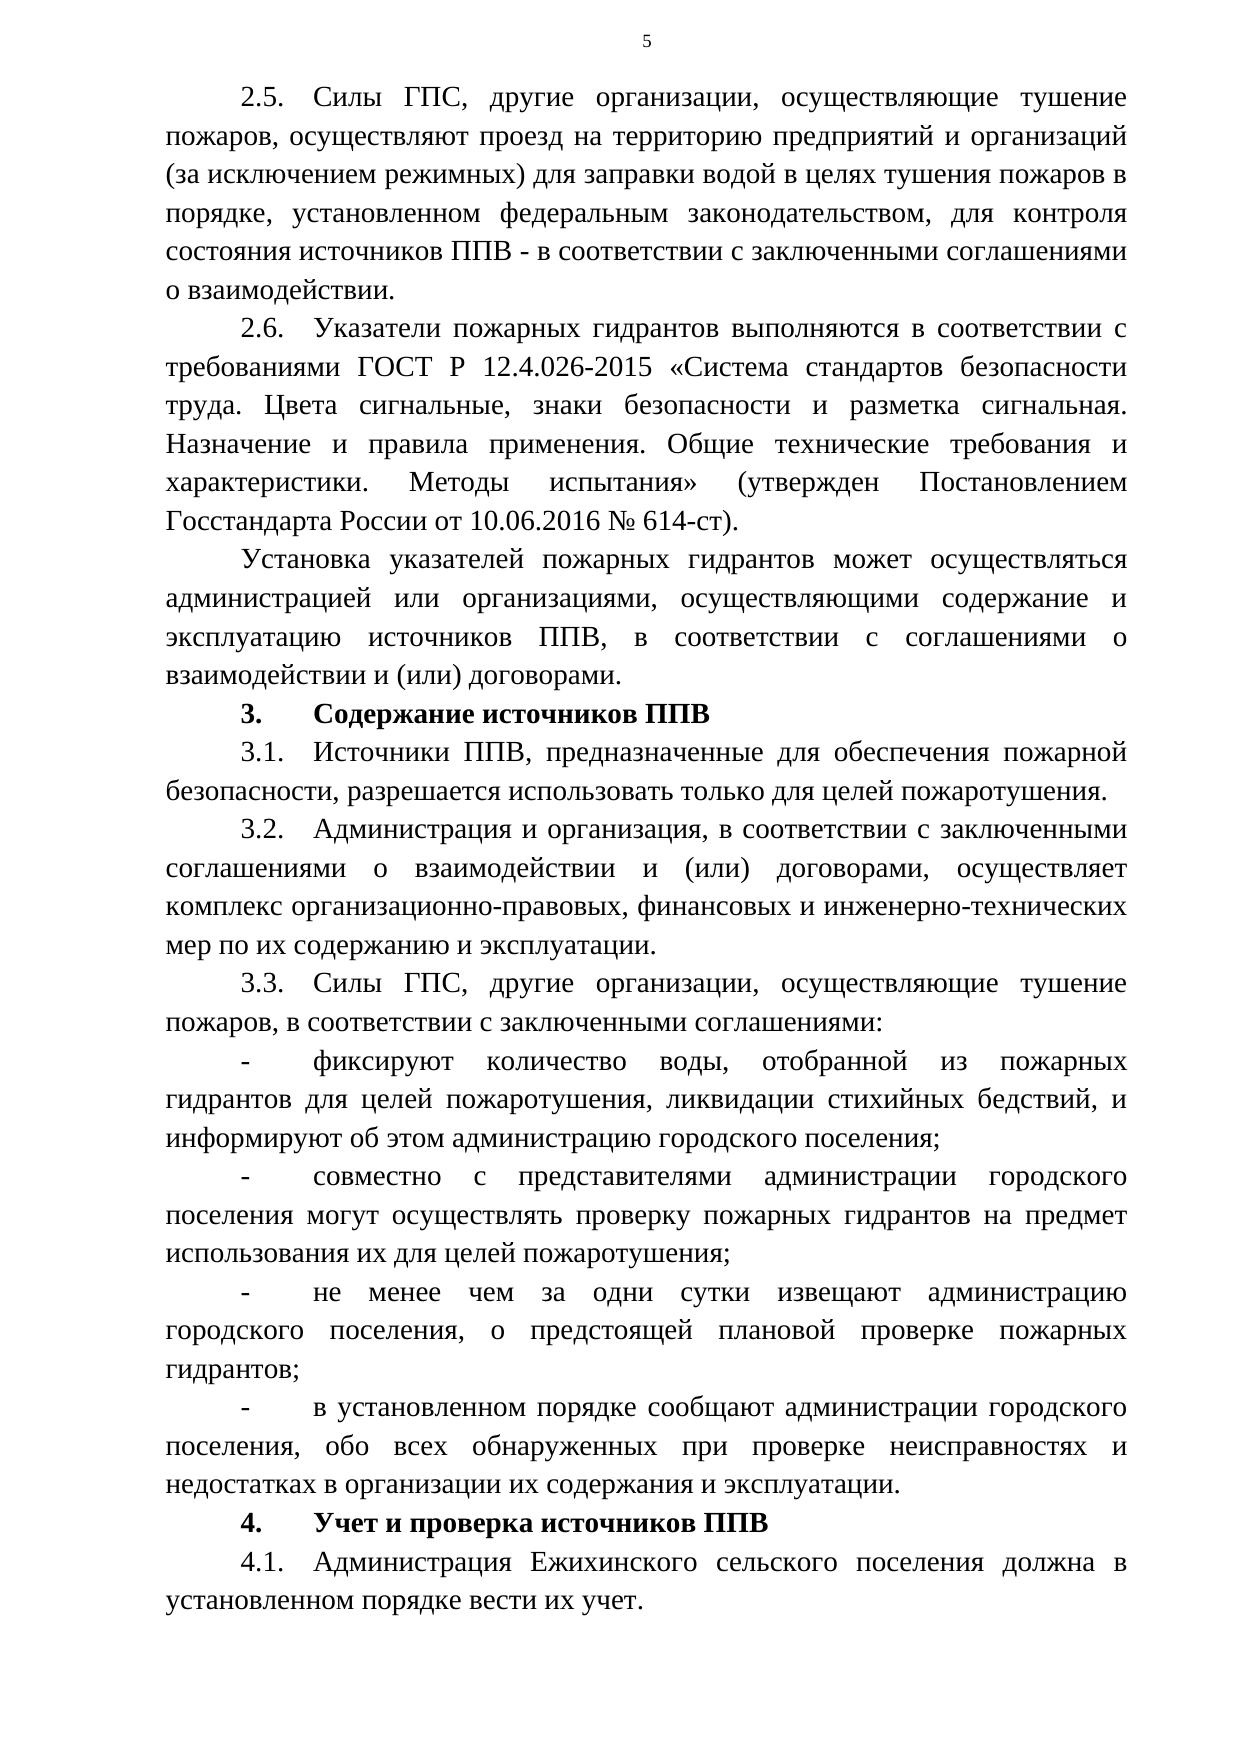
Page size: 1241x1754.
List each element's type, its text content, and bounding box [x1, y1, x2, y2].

text 4. Учет и проверка источников ППВ [165, 1505, 1128, 1539]
text 2.6. Указатели пожарных гидрантов выполняются в соответствии с требованиями ГОСТ Р 12.4.026-2015 «Система стандартов безопасности труда. Цвета сигнальные, знаки безопасности и разметка сигнальная. Назначение и правила применения. Общие технические требования и характеристики. Методы испытания» (утвержден Постановлением Госстандарта России от 10.06.2016 № 614-ст). [165, 310, 1128, 537]
text - фиксируют количество воды, отобранной из пожарных гидрантов для целей пожаротушения, ликвидации стихийных бедствий, и информируют об этом администрацию городского поселения; [165, 1043, 1128, 1153]
text - в установленном порядке сообщают администрации городского поселения, обо всех обнаруженных при проверке неисправностях и недостатках в организации их содержания и эксплуатации. [165, 1389, 1128, 1500]
text 3. Содержание источников ППВ [165, 696, 1128, 729]
text - не менее чем за одни сутки извещают администрацию городского поселения, о предстоящей плановой проверке пожарных гидрантов; [165, 1274, 1128, 1384]
text - совместно с представителями администрации городского поселения могут осуществлять проверку пожарных гидрантов на предмет использования их для целей пожаротушения; [165, 1158, 1128, 1269]
text Установка указателей пожарных гидрантов может осуществляться администрацией или организациями, осуществляющими содержание и эксплуатацию источников ППВ, в соответствии с соглашениями о взаимодействии и (или) договорами. [165, 542, 1128, 691]
text 3.1. Источники ППВ, предназначенные для обеспечения пожарной безопасности, разрешается использовать только для целей пожаротушения. [165, 734, 1128, 806]
text 4.1. Администрация Ежихинского сельского поселения должна в установленном порядке вести их учет. [165, 1544, 1128, 1616]
text 2.5. Силы ГПС, другие организации, осуществляющие тушение пожаров, осуществляют проезд на территорию предприятий и организаций (за исключением режимных) для заправки водой в целях тушения пожаров в порядке, установленном федеральным законодательством, для контроля состояния источников ППВ - в соответствии с заключенными соглашениями о взаимодействии. [165, 79, 1128, 305]
text 3.3. Силы ГПС, другие организации, осуществляющие тушение пожаров, в соответствии с заключенными соглашениями: [165, 966, 1128, 1038]
text 3.2. Администрация и организация, в соответствии с заключенными соглашениями о взаимодействии и (или) договорами, осуществляет комплекс организационно-правовых, финансовых и инженерно-технических мер по их содержанию и эксплуатации. [165, 811, 1128, 961]
